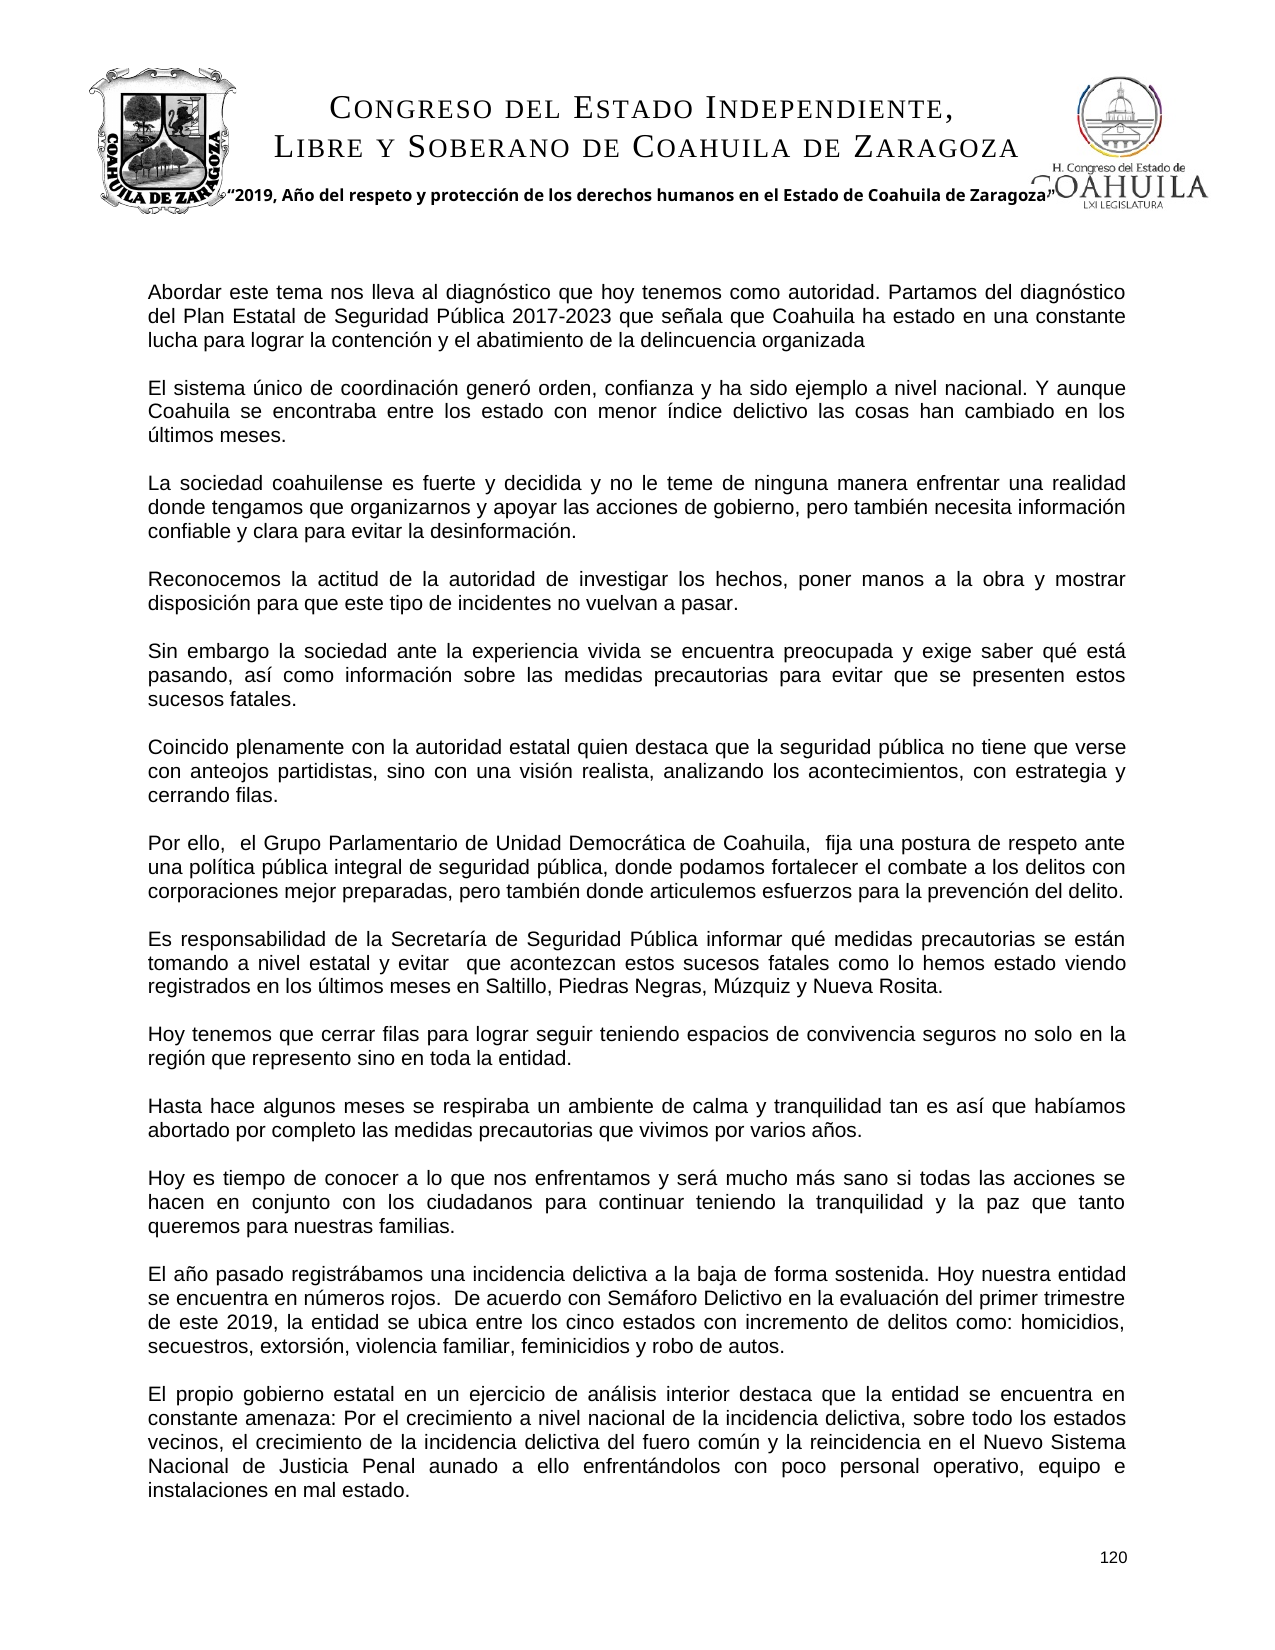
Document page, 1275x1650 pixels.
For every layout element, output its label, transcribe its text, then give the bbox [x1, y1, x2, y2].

text Es responsabilidad de la Secretaría de Seguridad Pública informar qué medidas precautorias se están tomando a nivel estatal y evitar que acontezcan estos sucesos fatales como lo hemos estado viendo registrados en los últimos meses en Saltillo, Piedras Negras, Múzquiz y Nueva Rosita. [148, 926, 1127, 998]
text La sociedad coahuilense es fuerte y decidida y no le teme de ninguna manera enfrentar una realidad donde tengamos que organizarnos y apoyar las acciones de gobierno, pero también necesita información confiable y clara para evitar la desinformación. [148, 471, 1127, 543]
text El año pasado registrábamos una incidencia delictiva a la baja de forma sostenida. Hoy nuestra entidad se encuentra en números rojos. De acuerdo con Semáforo Delictivo en la evaluación del primer trimestre de este 2019, la entidad se ubica entre los cinco estados con incremento de delitos como: homicidios, secuestros, extorsión, violencia familiar, feminicidios y robo de autos. [148, 1262, 1127, 1358]
text Hasta hace algunos meses se respiraba un ambiente de calma y tranquilidad tan es así que habíamos abortado por completo las medidas precautorias que vivimos por varios años. [148, 1094, 1127, 1142]
text El sistema único de coordinación generó orden, confianza y ha sido ejemplo a nivel nacional. Y aunque Coahuila se encontraba entre los estado con menor índice delictivo las cosas han cambiado en los últimos meses. [148, 375, 1127, 447]
text Reconocemos la actitud de la autoridad de investigar los hechos, poner manos a la obra y mostrar disposición para que este tipo de incidentes no vuelvan a pasar. [148, 567, 1127, 615]
text Abordar este tema nos lleva al diagnóstico que hoy tenemos como autoridad. Partamos del diagnóstico del Plan Estatal de Seguridad Pública 2017-2023 que señala que Coahuila ha estado en una constante lucha para lograr la contención y el abatimiento de la delincuencia organizada [148, 279, 1127, 351]
text Hoy es tiempo de conocer a lo que nos enfrentamos y será mucho más sano si todas las acciones se hacen en conjunto con los ciudadanos para continuar teniendo la tranquilidad y la paz que tanto queremos para nuestras familias. [148, 1166, 1127, 1238]
text Por ello, el Grupo Parlamentario de Unidad Democrática de Coahuila, fija una postura de respeto ante una política pública integral de seguridad pública, donde podamos fortalecer el combate a los delitos con corporaciones mejor preparadas, pero también donde articulemos esfuerzos para la prevención del delito. [148, 831, 1127, 902]
text Coincido plenamente con la autoridad estatal quien destaca que la seguridad pública no tiene que verse con anteojos partidistas, sino con una visión realista, analizando los acontecimientos, con estrategia y cerrando filas. [148, 735, 1127, 807]
picture [88, 68, 237, 214]
picture [1020, 70, 1214, 214]
text El propio gobierno estatal en un ejercicio de análisis interior destaca que la entidad se encuentra en constante amenaza: Por el crecimiento a nivel nacional de la incidencia delictiva, sobre todo los estados vecinos, el crecimiento de la incidencia delictiva del fuero común y la reincidencia en el Nuevo Sistema Nacional de Justicia Penal aunado a ello enfrentándolos con poco personal operativo, equipo e instalaciones en mal estado. [148, 1382, 1127, 1501]
text Hoy tenemos que cerrar filas para lograr seguir teniendo espacios de convivencia seguros no solo en la región que represento sino en toda la entidad. [148, 1022, 1127, 1070]
text Sin embargo la sociedad ante la experiencia vivida se encuentra preocupada y exige saber qué está pasando, así como información sobre las medidas precautorias para evitar que se presenten estos sucesos fatales. [148, 639, 1127, 711]
